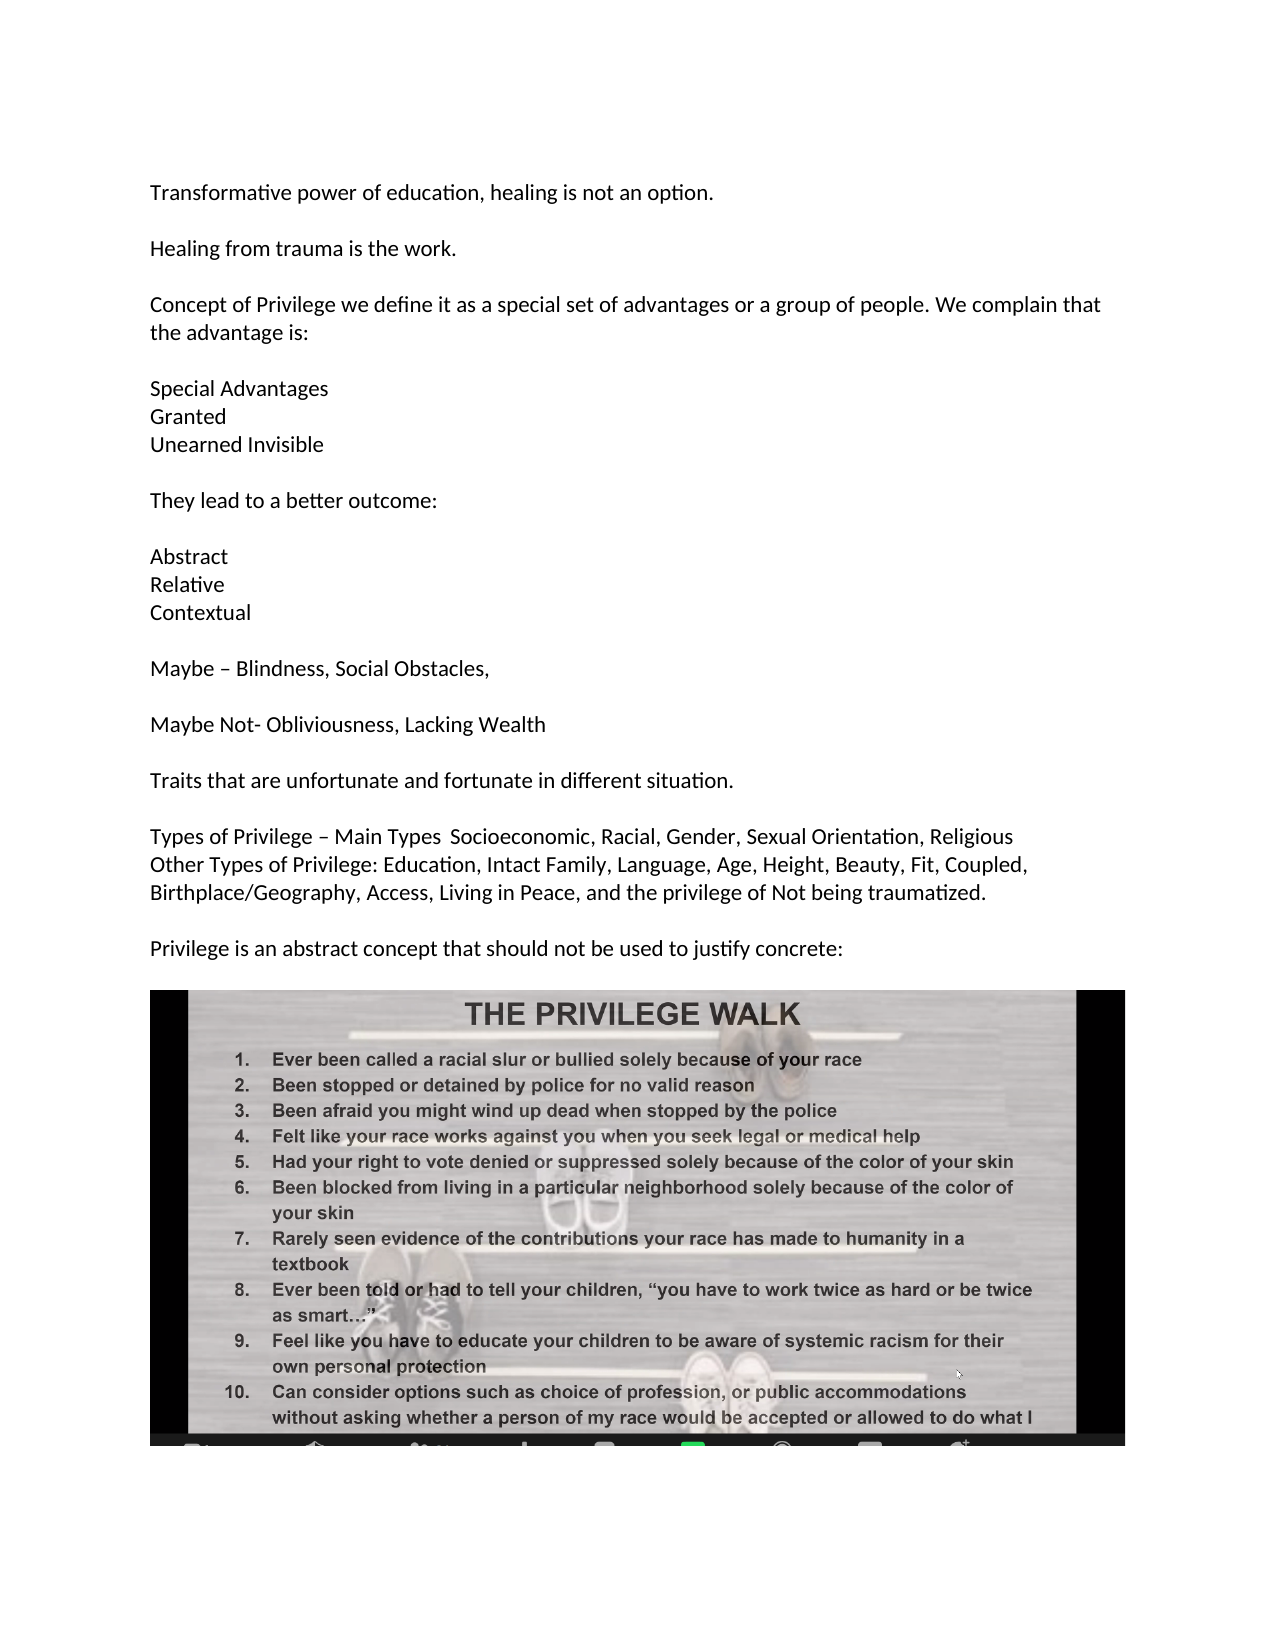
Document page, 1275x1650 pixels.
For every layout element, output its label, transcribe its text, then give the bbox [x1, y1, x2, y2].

text Transformative power of education, healing is not an option. [150, 178, 1125, 206]
text Concept of Privilege we define it as a special set of advantages or a group of people. We complain that the advantage is: [150, 290, 1125, 346]
text Abstract [150, 542, 1125, 570]
text Traits that are unfortunate and fortunate in different situation. [150, 766, 1125, 794]
text Contextual [150, 598, 1125, 626]
text Other Types of Privilege: Education, Intact Family, Language, Age, Height, Beauty, Fit, Coupled, Birthplace/Geography, Access, Living in Peace, and the privilege of Not being traumatized. [150, 851, 1125, 907]
text Healing from trauma is the work. [150, 234, 1125, 262]
picture [150, 990, 1125, 1446]
text Special Advantages [150, 374, 1125, 402]
text Types of Privilege – Main Types Socioeconomic, Racial, Gender, Sexual Orientation, Religious [150, 822, 1125, 851]
text Granted [150, 402, 1125, 430]
text Relative [150, 570, 1125, 598]
text Unearned Invisible [150, 430, 1125, 458]
text They lead to a better outcome: [150, 486, 1125, 514]
text Privilege is an abstract concept that should not be used to justify concrete: [150, 934, 1125, 963]
text Maybe Not- Obliviousness, Lacking Wealth [150, 710, 1125, 738]
text Maybe – Blindness, Social Obstacles, [150, 654, 1125, 682]
